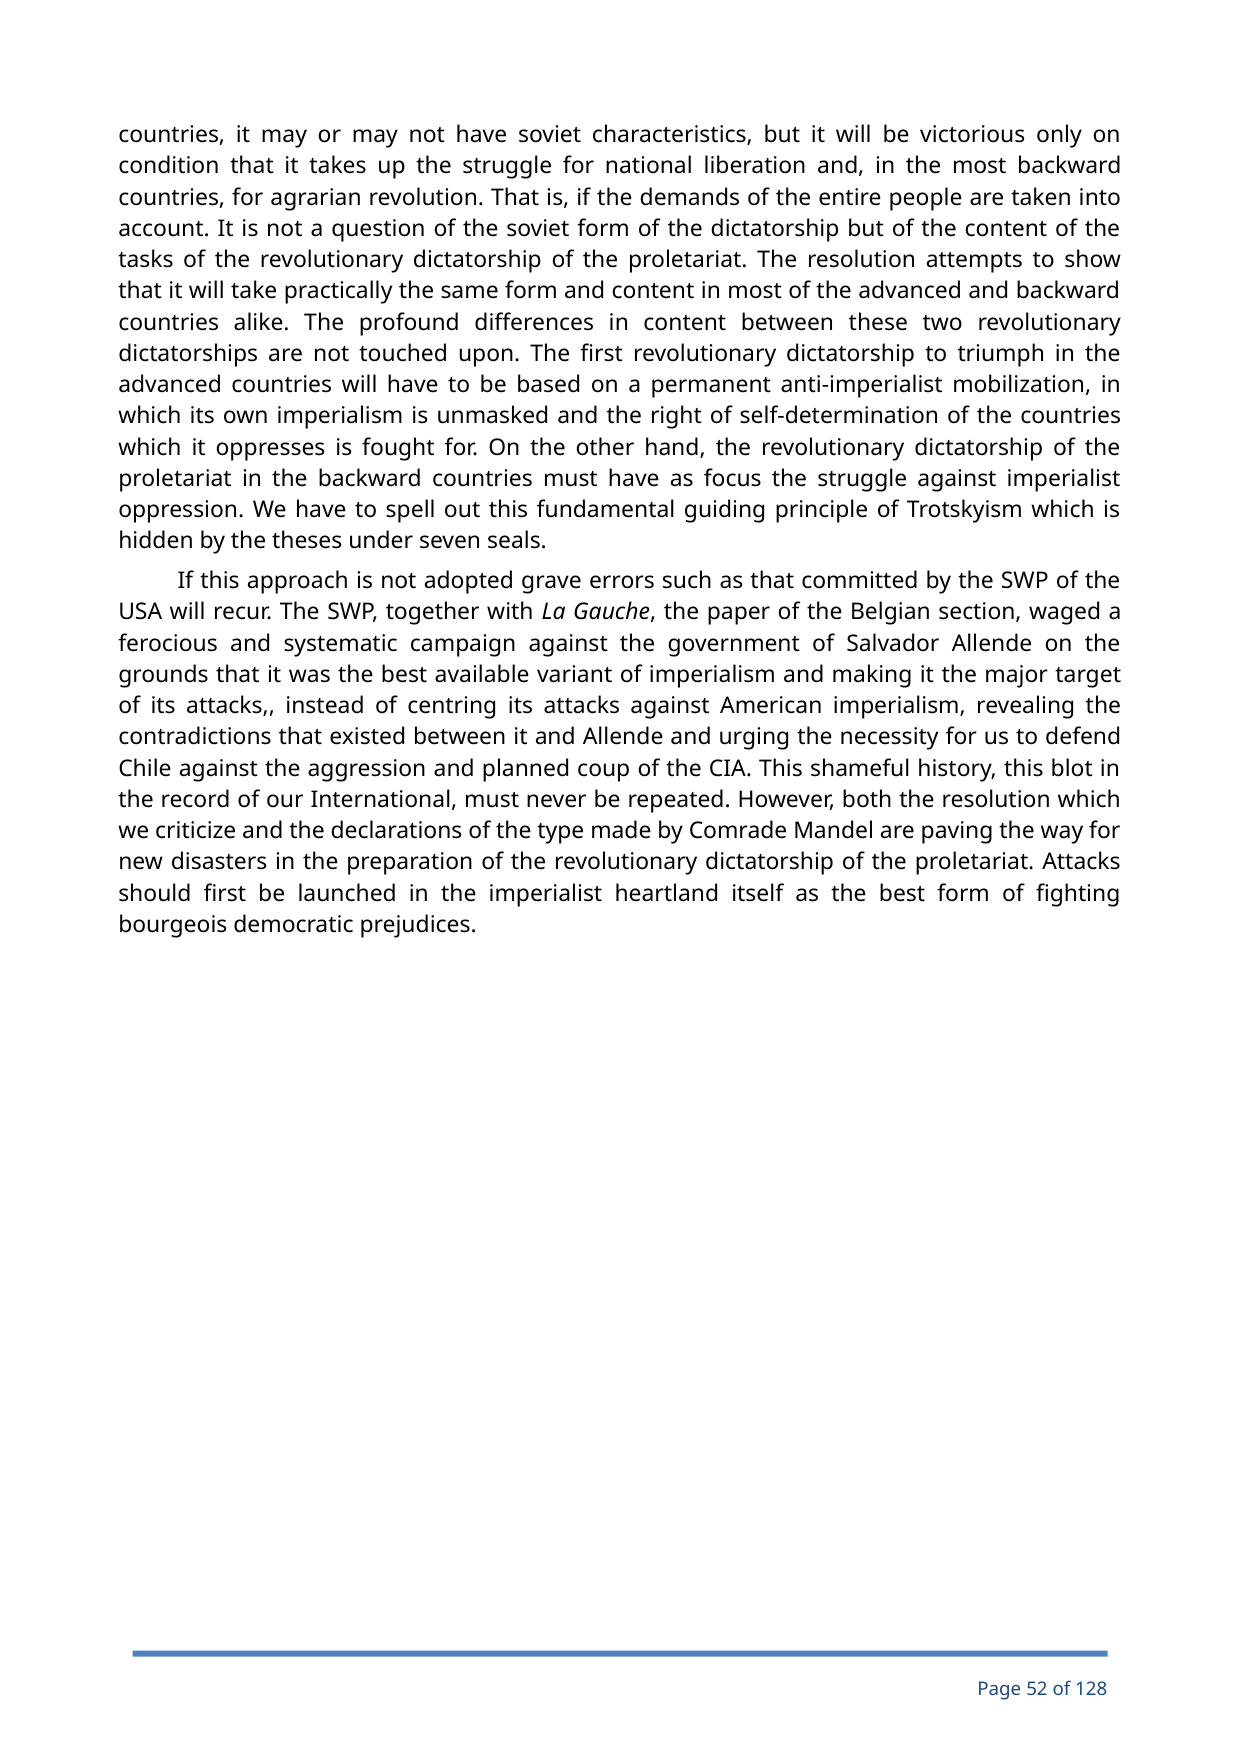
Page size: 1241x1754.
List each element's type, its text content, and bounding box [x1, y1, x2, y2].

text If this approach is not adopted grave errors such as that committed by the SWP of the USA will recur. The SWP, together with La Gauche, the paper of the Belgian section, waged a ferocious and systematic campaign against the government of Salvador Allende on the grounds that it was the best available variant of imperialism and making it the major target of its attacks,, instead of centring its attacks against American imperialism, revealing the contradictions that existed between it and Allende and urging the necessity for us to defend Chile against the aggression and planned coup of the CIA. This shameful history, this blot in the record of our International, must never be repeated. However, both the resolution which we criticize and the declarations of the type made by Comrade Mandel are paving the way for new disasters in the preparation of the revolutionary dictatorship of the proletariat. Attacks should first be launched in the imperialist heartland itself as the best form of fighting bourgeois democratic prejudices. [118, 564, 1122, 939]
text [118, 118, 1122, 556]
